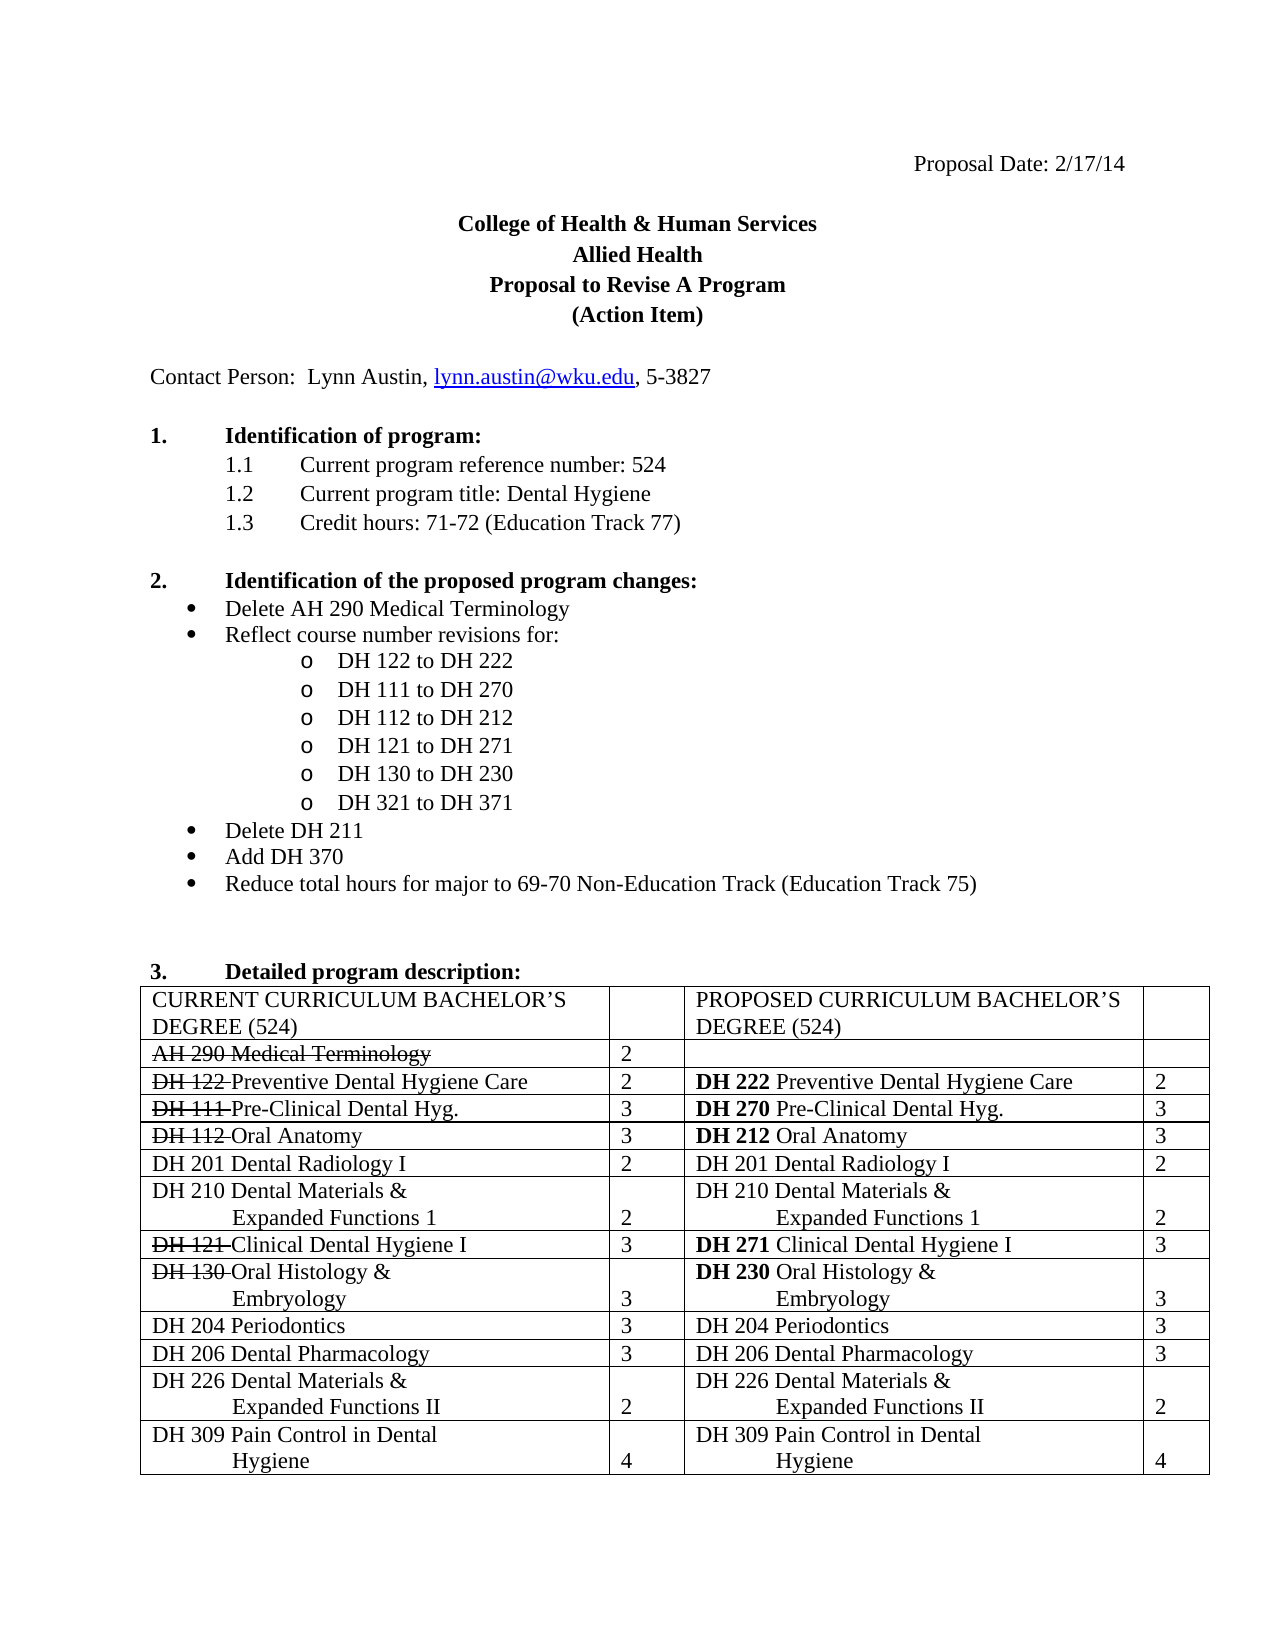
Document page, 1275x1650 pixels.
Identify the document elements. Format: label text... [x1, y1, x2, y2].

list Current program title: Dental Hygiene [225, 478, 1125, 507]
table_cell 3 [1144, 1340, 1209, 1366]
table_cell 2 [610, 1068, 684, 1094]
table_cell 2 [1144, 1150, 1209, 1176]
table_cell DH 204 Periodontics [141, 1312, 609, 1338]
table_cell 3 [1144, 1312, 1209, 1338]
table_cell 3 [610, 1259, 684, 1311]
table_cell 4 [610, 1421, 684, 1473]
table_cell [685, 1040, 1143, 1067]
list Credit hours: 71-72 (Education Track 77) [225, 507, 1125, 536]
table_cell DH 111 Pre-Clinical Dental Hyg. [141, 1095, 609, 1121]
list DH 121 to DH 271 [300, 732, 1125, 760]
table_cell DH 122 Preventive Dental Hygiene Care [141, 1068, 609, 1094]
table_cell AH 290 Medical Terminology [141, 1040, 609, 1067]
table_cell DH 201 Dental Radiology I [685, 1150, 1143, 1176]
list Reduce total hours for major to 69-70 Non-Education Track (Education Track 75) [187, 869, 1125, 896]
list Add DH 370 [187, 843, 1125, 869]
table_cell DH 226 Dental Materials & Expanded Functions II [685, 1367, 1143, 1420]
list DH 321 to DH 371 [300, 789, 1125, 817]
list DH 130 to DH 230 [300, 760, 1125, 789]
text 3. Detailed program description: [150, 956, 1125, 986]
table_cell DH 271 Clinical Dental Hygiene I [685, 1231, 1143, 1257]
table_cell 3 [610, 1231, 684, 1257]
table_cell DH 270 Pre-Clinical Dental Hyg. [685, 1095, 1143, 1121]
table_cell [1144, 1040, 1209, 1067]
text Allied Health [150, 241, 1125, 267]
table_cell 3 [610, 1123, 684, 1149]
table_cell 4 [1144, 1421, 1209, 1473]
text (Action Item) [150, 301, 1125, 327]
table_cell DH 222 Preventive Dental Hygiene Care [685, 1068, 1143, 1094]
table_cell 3 [1144, 1231, 1209, 1257]
table_header [1144, 987, 1209, 1039]
text Contact Person: Lynn Austin, lynn.austin@wku.edu, 5-3827 [150, 361, 1125, 391]
table_cell 2 [610, 1150, 684, 1176]
table_cell DH 201 Dental Radiology I [141, 1150, 609, 1176]
table_cell DH 309 Pain Control in Dental Hygiene [685, 1421, 1143, 1473]
table_cell DH 226 Dental Materials & Expanded Functions II [141, 1367, 609, 1420]
list Reflect course number revisions for: [187, 621, 1125, 647]
table_cell 3 [1144, 1259, 1209, 1311]
table_cell DH 206 Dental Pharmacology [685, 1340, 1143, 1366]
list DH 111 to DH 270 [300, 676, 1125, 704]
table_cell DH 206 Dental Pharmacology [141, 1340, 609, 1366]
table_cell DH 204 Periodontics [685, 1312, 1143, 1338]
text 1. Identification of program: [150, 420, 1125, 449]
table_cell 2 [610, 1177, 684, 1230]
table_cell DH 210 Dental Materials & Expanded Functions 1 [685, 1177, 1143, 1230]
table_cell 2 [610, 1367, 684, 1420]
table_cell 3 [1144, 1095, 1209, 1121]
table_cell DH 212 Oral Anatomy [685, 1123, 1143, 1149]
table_cell DH 309 Pain Control in Dental Hygiene [141, 1421, 609, 1473]
table_header CURRENT CURRICULUM BACHELOR’S DEGREE (524) [141, 987, 609, 1039]
text College of Health & Human Services [150, 210, 1125, 237]
table_cell 2 [1144, 1068, 1209, 1094]
list DH 112 to DH 212 [300, 704, 1125, 732]
table_header [610, 987, 684, 1039]
table_cell DH 230 Oral Histology & Embryology [685, 1259, 1143, 1311]
list DH 122 to DH 222 [300, 647, 1125, 676]
table_cell DH 210 Dental Materials & Expanded Functions 1 [141, 1177, 609, 1230]
list Delete AH 290 Medical Terminology [187, 595, 1125, 621]
table_header PROPOSED CURRICULUM BACHELOR’S DEGREE (524) [685, 987, 1143, 1039]
table_cell DH 121 Clinical Dental Hygiene I [141, 1231, 609, 1257]
table_cell 2 [1144, 1367, 1209, 1420]
list Delete DH 211 [187, 817, 1125, 843]
text 2. Identification of the proposed program changes: [150, 566, 1125, 595]
table_cell 3 [610, 1340, 684, 1366]
table_cell DH 112 Oral Anatomy [141, 1123, 609, 1149]
table_cell DH 130 Oral Histology & Embryology [141, 1259, 609, 1311]
text Proposal to Revise A Program [150, 271, 1125, 297]
table_cell 3 [610, 1312, 684, 1338]
list Current program reference number: 524 [225, 449, 1125, 478]
text Proposal Date: 2/17/14 [150, 150, 1125, 176]
table_cell 3 [610, 1095, 684, 1121]
table_cell 2 [610, 1040, 684, 1067]
table_cell 2 [1144, 1177, 1209, 1230]
table_cell 3 [1144, 1123, 1209, 1149]
